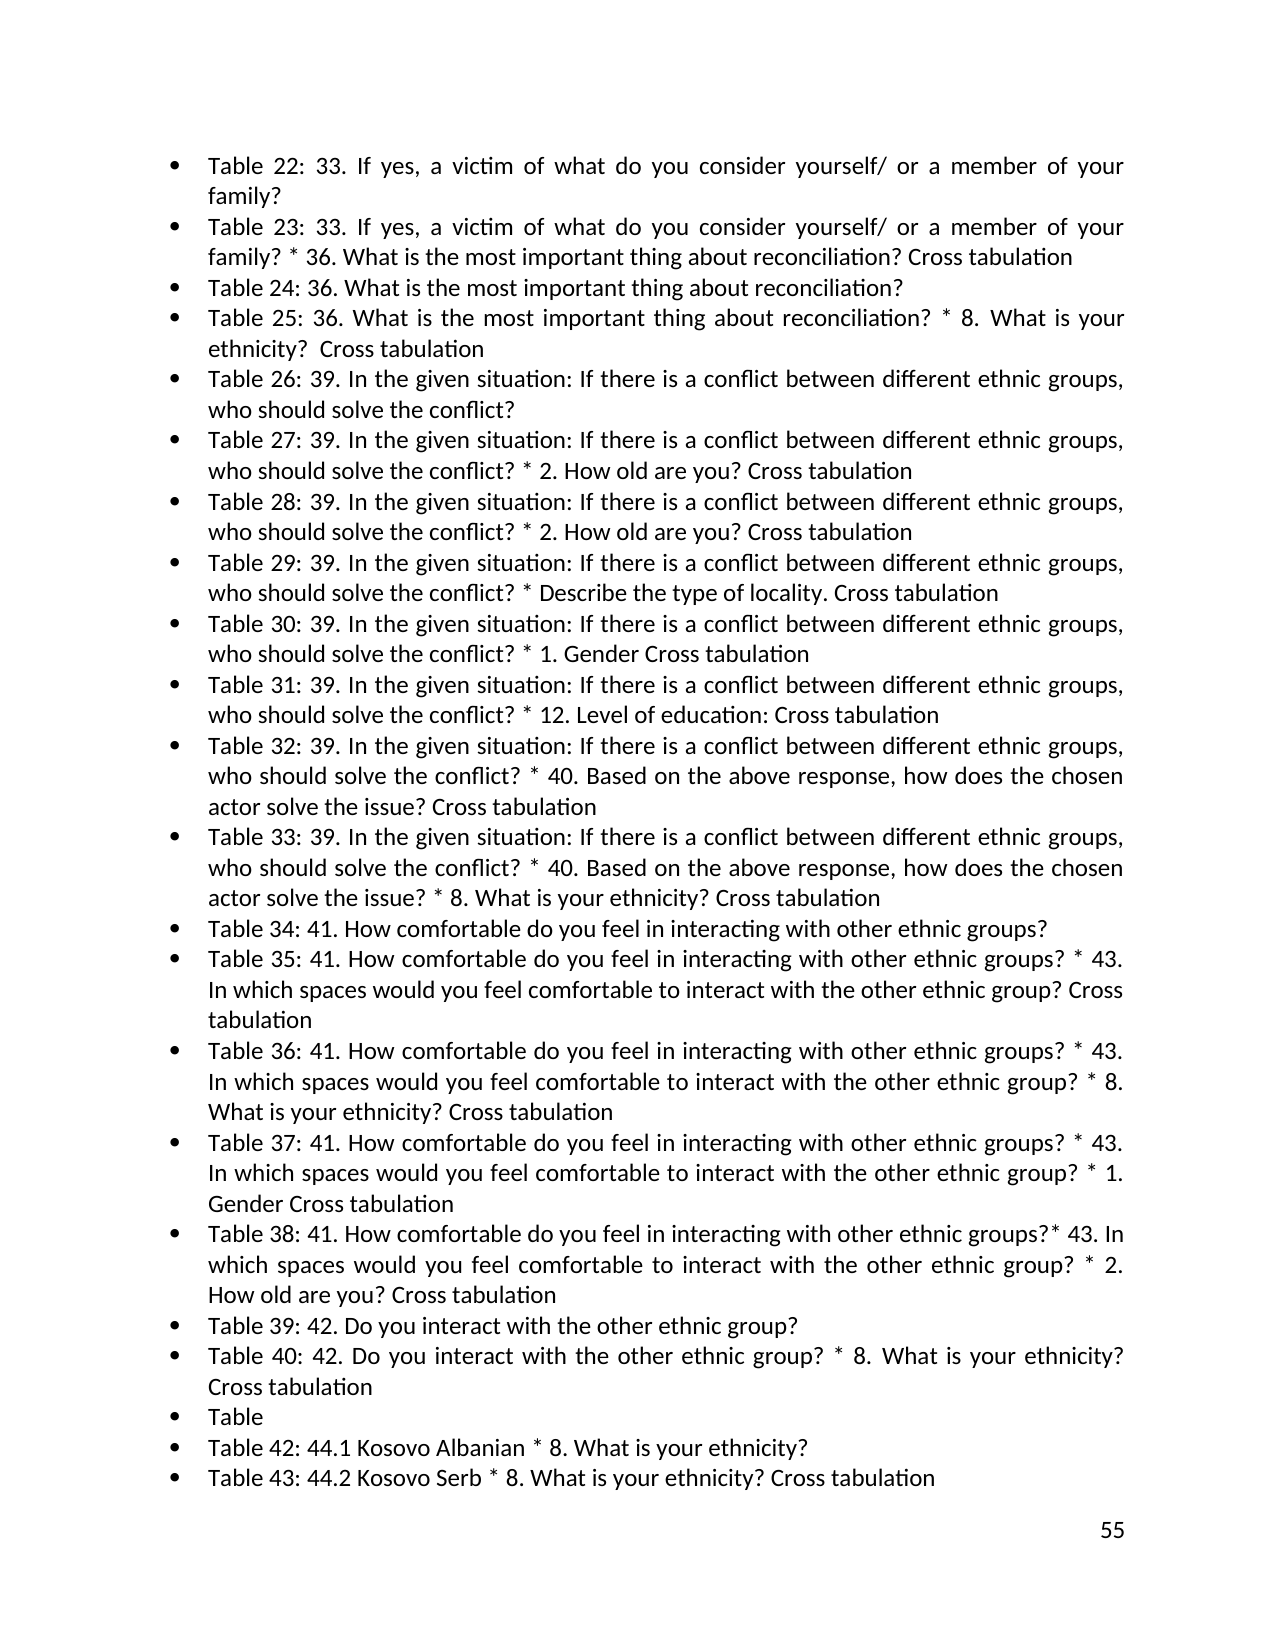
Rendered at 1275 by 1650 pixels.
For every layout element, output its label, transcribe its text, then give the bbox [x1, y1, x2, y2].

list Table 25: 36. What is the most important thing about reconciliation? * 8. What is your ethnicity? Cross tabulation [170, 303, 1125, 364]
list Table 42: 44.1 Kosovo Albanian * 8. What is your ethnicity? [170, 1432, 1125, 1462]
list Table 30: 39. In the given situation: If there is a conflict between different ethnic groups, who should solve the conflict? * 1. Gender Cross tabulation [170, 608, 1125, 669]
list Table 31: 39. In the given situation: If there is a conflict between different ethnic groups, who should solve the conflict? * 12. Level of education: Cross tabulation [170, 669, 1125, 730]
list Table 35: 41. How comfortable do you feel in interacting with other ethnic groups? * 43. In which spaces would you feel comfortable to interact with the other ethnic group? Cross tabulation [170, 943, 1125, 1035]
list Table 37: 41. How comfortable do you feel in interacting with other ethnic groups? * 43. In which spaces would you feel comfortable to interact with the other ethnic group? * 1. Gender Cross tabulation [170, 1127, 1125, 1218]
list Table 36: 41. How comfortable do you feel in interacting with other ethnic groups? * 43. In which spaces would you feel comfortable to interact with the other ethnic group? * 8. What is your ethnicity? Cross tabulation [170, 1035, 1125, 1127]
list Table 27: 39. In the given situation: If there is a conflict between different ethnic groups, who should solve the conflict? * 2. How old are you? Cross tabulation [170, 425, 1125, 486]
list Table 32: 39. In the given situation: If there is a conflict between different ethnic groups, who should solve the conflict? * 40. Based on the above response, how does the chosen actor solve the issue? Cross tabulation [170, 730, 1125, 821]
list Table 24: 36. What is the most important thing about reconciliation? [170, 272, 1125, 303]
list Table 34: 41. How comfortable do you feel in interacting with other ethnic groups? [170, 913, 1125, 943]
list Table 38: 41. How comfortable do you feel in interacting with other ethnic groups?* 43. In which spaces would you feel comfortable to interact with the other ethnic group? * 2. How old are you? Cross tabulation [170, 1218, 1125, 1310]
list Table 23: 33. If yes, a victim of what do you consider yourself/ or a member of your family? * 36. What is the most important thing about reconciliation? Cross tabulation [170, 211, 1125, 272]
list Table 22: 33. If yes, a victim of what do you consider yourself/ or a member of your family? [170, 150, 1125, 211]
list Table 26: 39. In the given situation: If there is a conflict between different ethnic groups, who should solve the conflict? [170, 364, 1125, 425]
list Table 33: 39. In the given situation: If there is a conflict between different ethnic groups, who should solve the conflict? * 40. Based on the above response, how does the chosen actor solve the issue? * 8. What is your ethnicity? Cross tabulation [170, 821, 1125, 913]
list Table 28: 39. In the given situation: If there is a conflict between different ethnic groups, who should solve the conflict? * 2. How old are you? Cross tabulation [170, 486, 1125, 547]
list Table [170, 1401, 1125, 1432]
list Table 39: 42. Do you interact with the other ethnic group? [170, 1310, 1125, 1340]
list Table 29: 39. In the given situation: If there is a conflict between different ethnic groups, who should solve the conflict? * Describe the type of locality. Cross tabulation [170, 547, 1125, 608]
list Table 40: 42. Do you interact with the other ethnic group? * 8. What is your ethnicity? Cross tabulation [170, 1340, 1125, 1401]
list Table 43: 44.2 Kosovo Serb * 8. What is your ethnicity? Cross tabulation [170, 1462, 1125, 1493]
